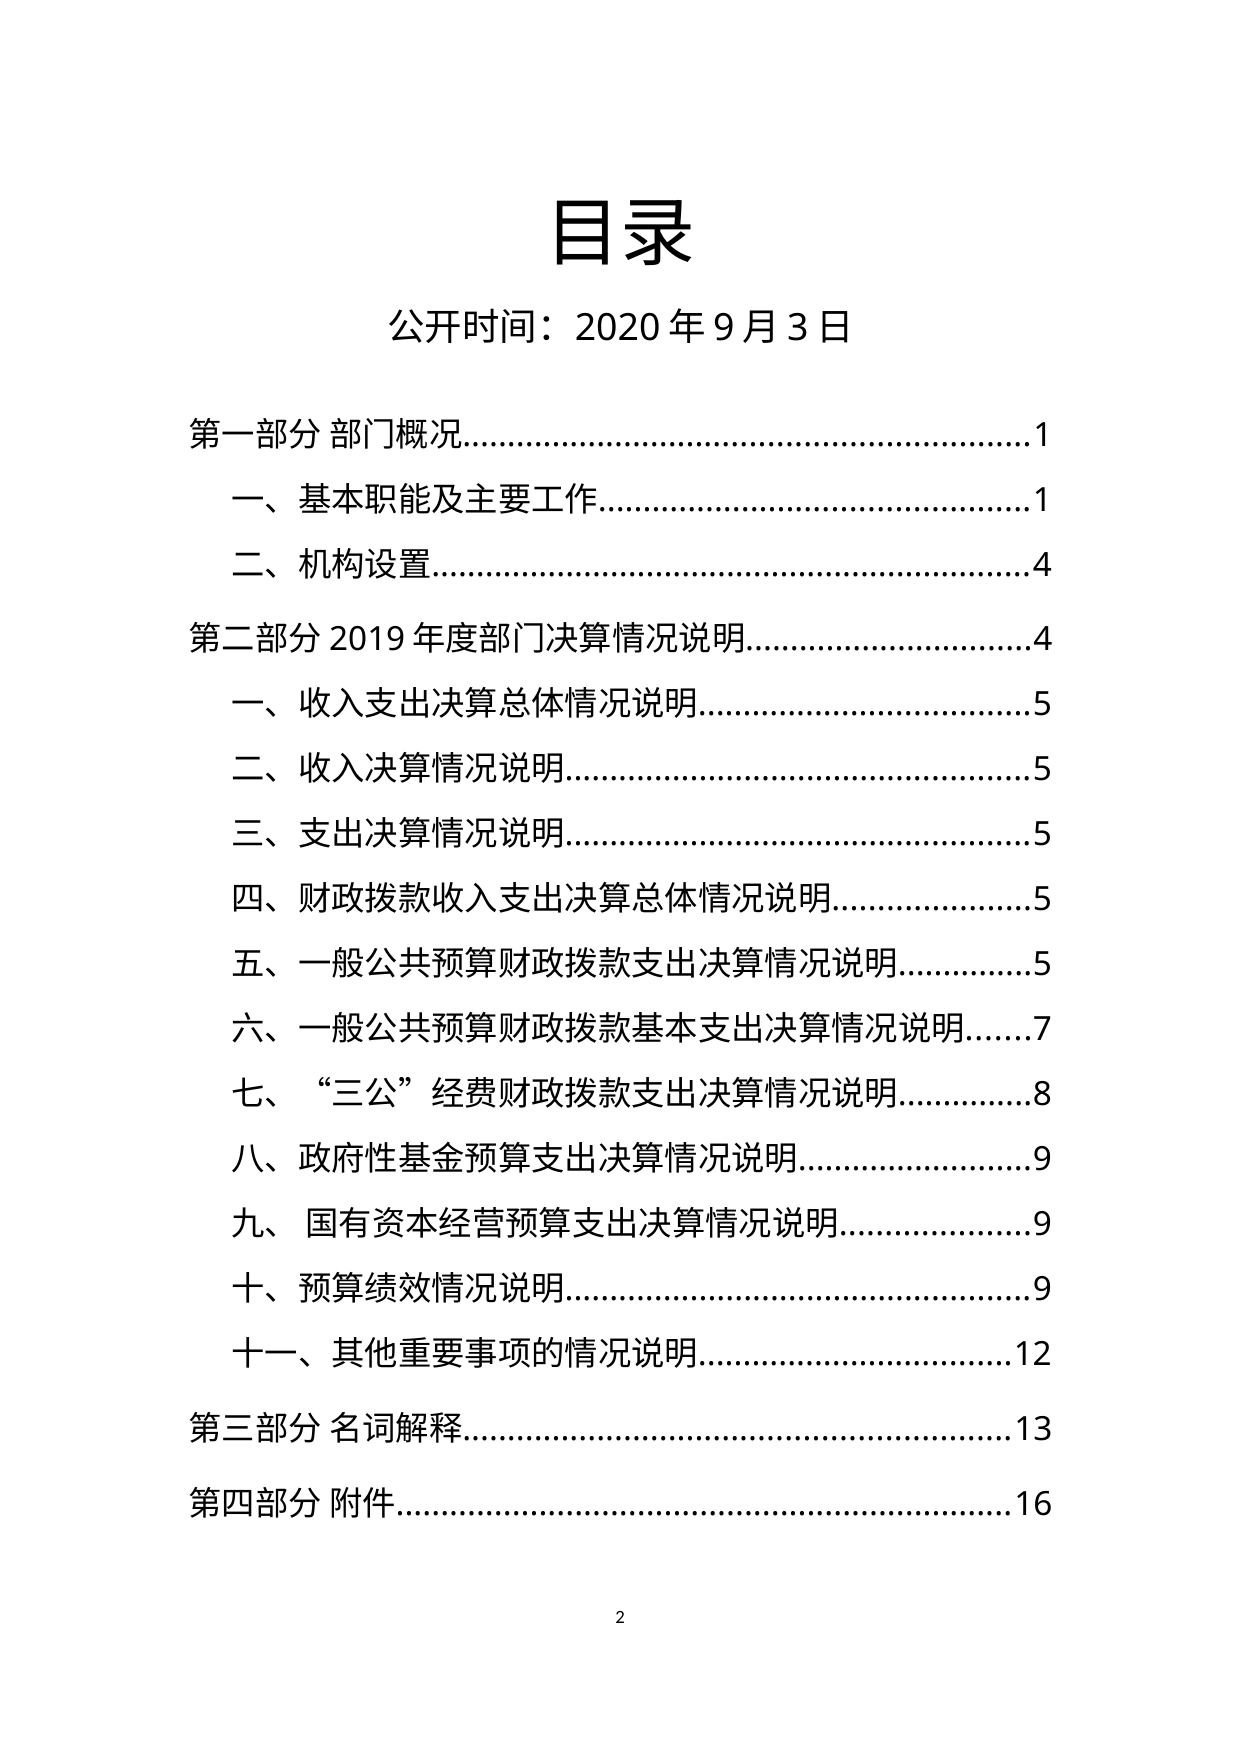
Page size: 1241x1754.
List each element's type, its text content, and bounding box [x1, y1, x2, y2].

text 一、收入支出决算总体情况说明 5 [231, 669, 1053, 734]
text 十一、其他重要事项的情况说明 12 [231, 1319, 1053, 1384]
text 一、基本职能及主要工作 1 [231, 464, 1053, 529]
text 公开时间：2020年9月3日 [187, 292, 1053, 357]
text 七、“三公”经费财政拨款支出决算情况说明 8 [231, 1059, 1053, 1124]
text 第二部分 2019年度部门决算情况说明 4 [187, 604, 1053, 669]
text 目录 [187, 162, 1053, 292]
text 第三部分 名词解释 13 [187, 1393, 1053, 1458]
text 三、支出决算情况说明 5 [231, 799, 1053, 864]
text 第一部分 部门概况 1 [187, 399, 1053, 464]
text 十、预算绩效情况说明 9 [231, 1254, 1053, 1319]
text 二、收入决算情况说明 5 [231, 734, 1053, 799]
text 二、机构设置 4 [231, 529, 1053, 594]
text 八、政府性基金预算支出决算情况说明 9 [231, 1124, 1053, 1189]
text 六、一般公共预算财政拨款基本支出决算情况说明 7 [231, 994, 1053, 1059]
text 第四部分 附件 16 [187, 1468, 1053, 1533]
text 九、 国有资本经营预算支出决算情况说明 9 [231, 1189, 1053, 1254]
text 五、一般公共预算财政拨款支出决算情况说明 5 [231, 929, 1053, 994]
text 四、财政拨款收入支出决算总体情况说明 5 [231, 864, 1053, 929]
